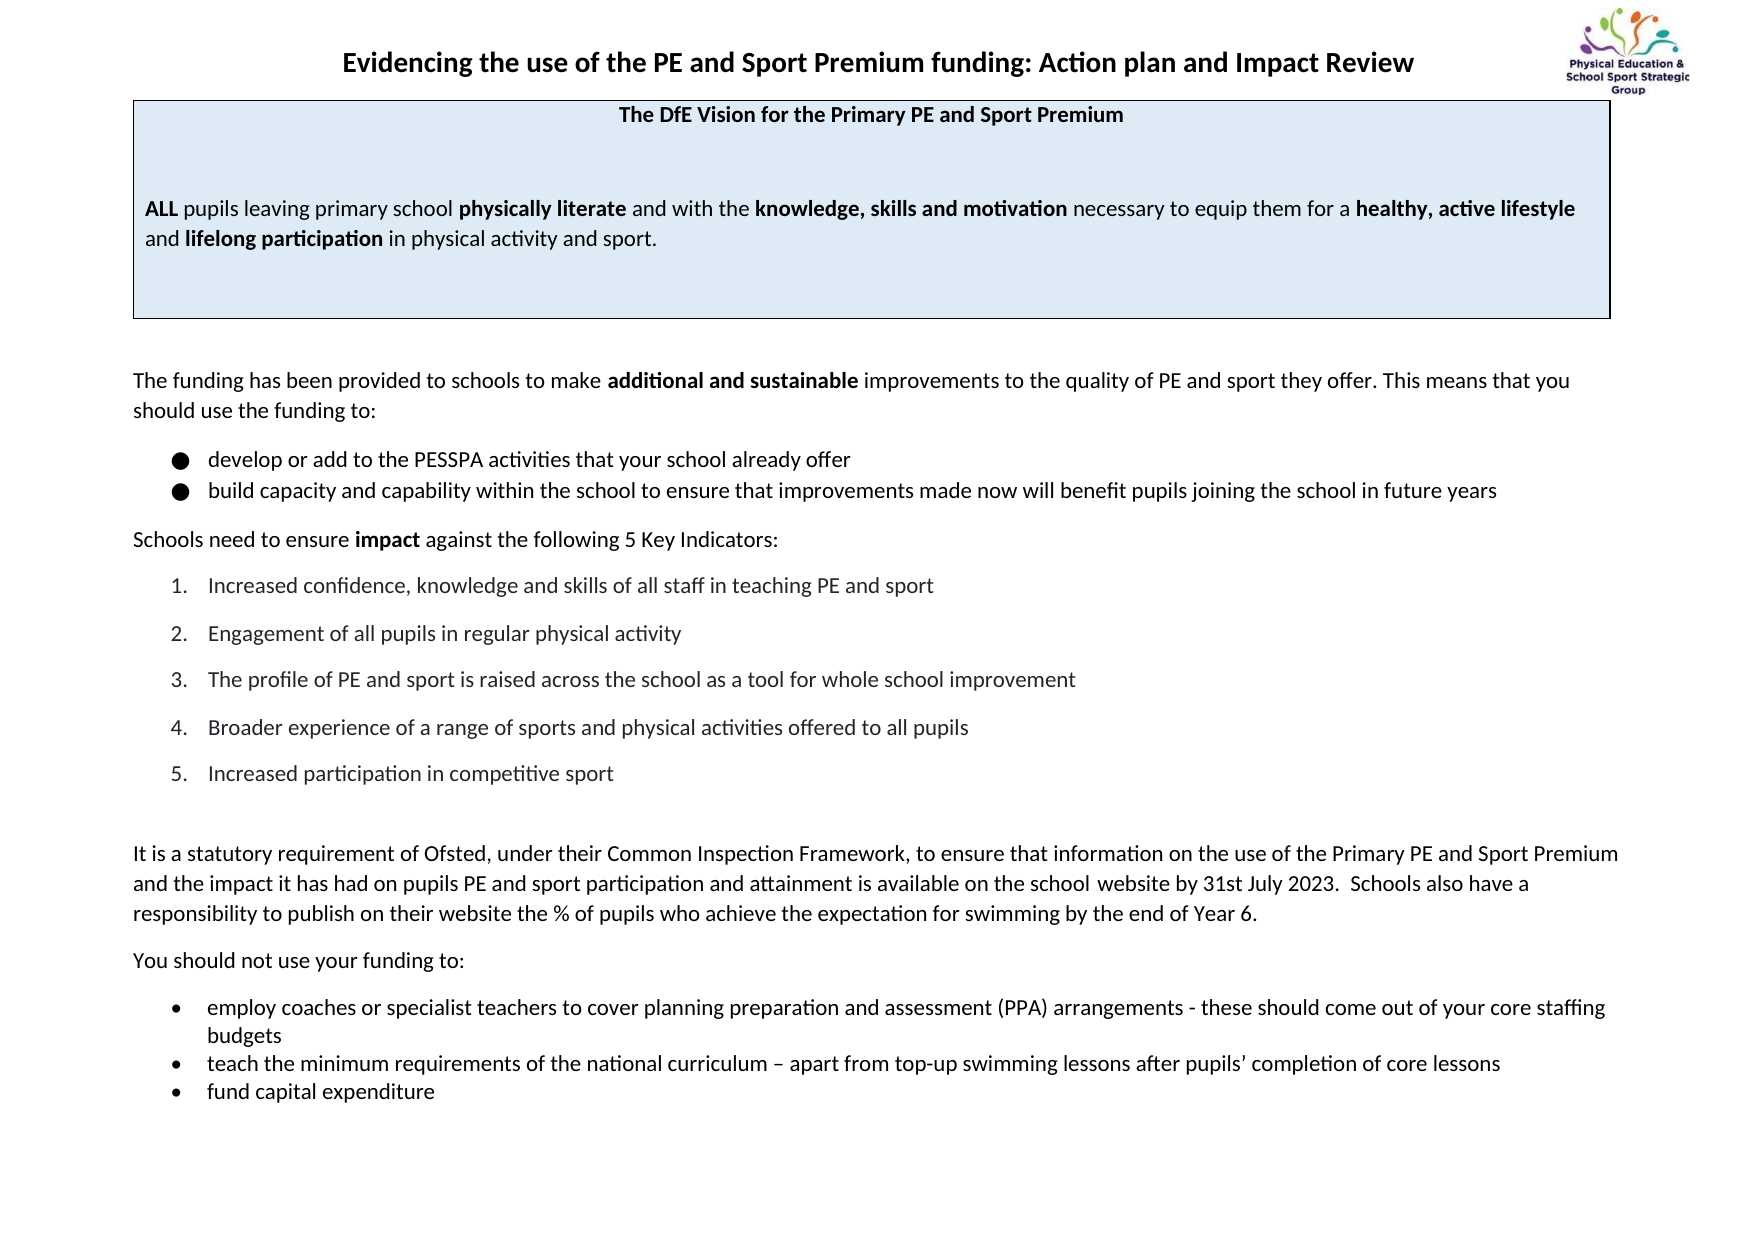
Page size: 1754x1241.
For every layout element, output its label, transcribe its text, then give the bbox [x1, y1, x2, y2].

list Increased participation in competitive sport [170, 759, 1624, 788]
table_header The DfE Vision for the Primary PE and Sport Premium ALL pupils leaving primary school physically literate and with the knowledge, skills and motivation necessary to equip them for a healthy, active lifestyle and lifelong participation in physical activity and sport. [134, 101, 1609, 318]
list The profile of PE and sport is raised across the school as a tool for whole school improvement [170, 666, 1624, 694]
text The funding has been provided to schools to make additional and sustainable improvements to the quality of PE and sport they offer. This means that you should use the funding to: [133, 366, 1624, 424]
list employ coaches or specialist teachers to cover planning preparation and assessment (PPA) arrangements - these should come out of your core staffing budgets [170, 993, 1624, 1049]
picture [1566, 8, 1690, 95]
text It is a statutory requirement of Ofsted, under their Common Inspection Framework, to ensure that information on the use of the Primary PE and Sport Premium and the impact it has had on pupils PE and sport participation and attainment is available on the school website by 31st July 2023. Schools also have a responsibility to publish on their website the % of pupils who achieve the expectation for swimming by the end of Year 6. [133, 839, 1624, 927]
list Engagement of all pupils in regular physical activity [170, 619, 1624, 647]
text Evidencing the use of the PE and Sport Premium funding: Action plan and Impact Review [133, 44, 1624, 80]
list teach the minimum requirements of the national curriculum – apart from top-up swimming lessons after pupils’ completion of core lessons [170, 1049, 1624, 1077]
text Schools need to ensure impact against the following 5 Key Indicators: [133, 525, 1624, 553]
list fund capital expenditure [170, 1077, 1624, 1105]
text You should not use your funding to: [133, 946, 1624, 974]
list build capacity and capability within the school to ensure that improvements made now will benefit pupils joining the school in future years [170, 474, 1624, 506]
list Increased confidence, knowledge and skills of all staff in teaching PE and sport [170, 572, 1624, 600]
list Broader experience of a range of sports and physical activities offered to all pupils [170, 713, 1624, 741]
list develop or add to the PESSPA activities that your school already offer [170, 443, 1624, 474]
